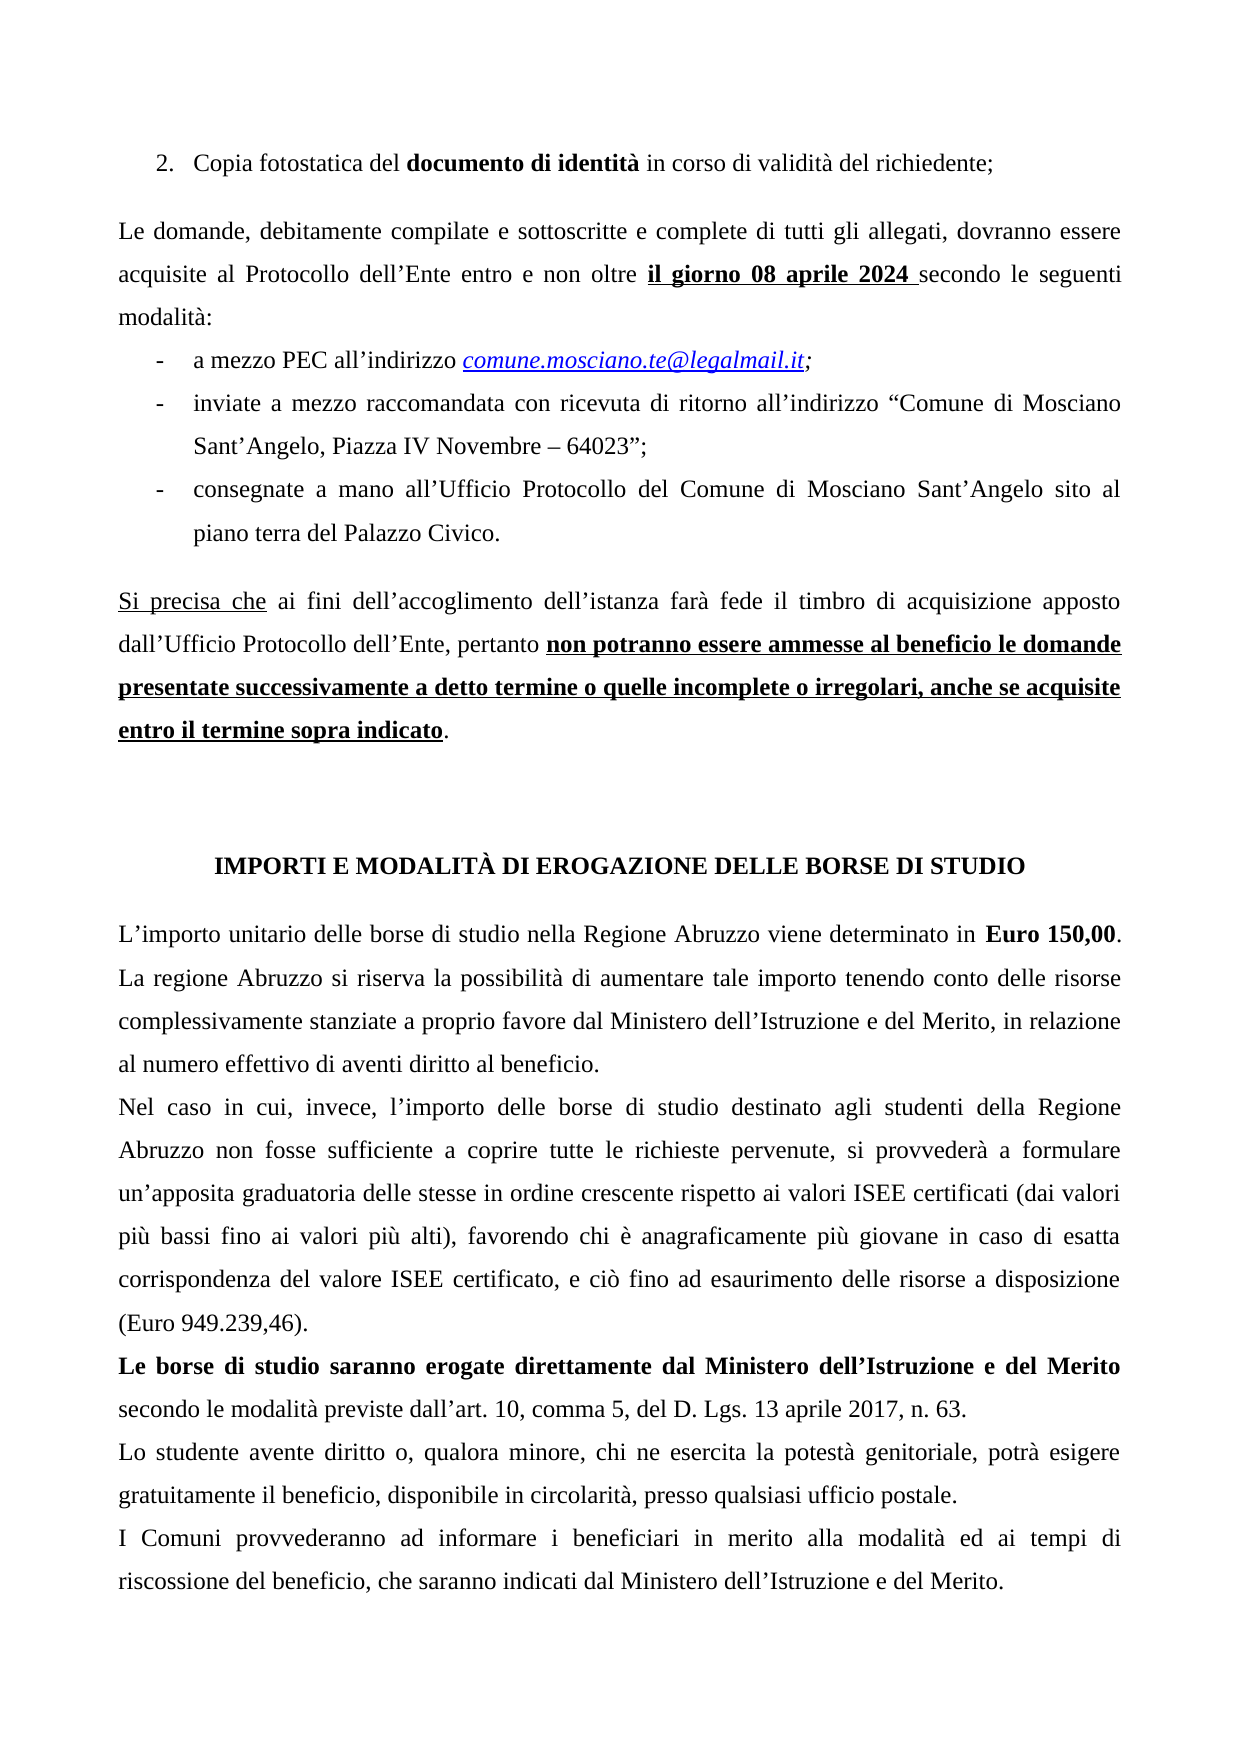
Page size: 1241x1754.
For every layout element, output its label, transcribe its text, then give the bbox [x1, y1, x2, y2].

list consegnate a mano all’Ufficio Protocollo del Comune di Mosciano Sant’Angelo sito al piano terra del Palazzo Civico. [156, 474, 1122, 546]
list a mezzo PEC all’indirizzo comune.mosciano.te@legalmail.it; [156, 345, 1122, 374]
text I Comuni provvederanno ad informare i beneficiari in merito alla modalità ed ai tempi di riscossione del beneficio, che saranno indicati dal Ministero dell’Istruzione e del Merito. [118, 1523, 1122, 1595]
text Nel caso in cui, invece, l’importo delle borse di studio destinato agli studenti della Regione Abruzzo non fosse sufficiente a coprire tutte le richieste pervenute, si provvederà a formulare un’apposita graduatoria delle stesse in ordine crescente rispetto ai valori ISEE certificati (dai valori più bassi fino ai valori più alti), favorendo chi è anagraficamente più giovane in caso di esatta corrispondenza del valore ISEE certificato, e ciò fino ad esaurimento delle risorse a disposizione (Euro 949.239,46). [118, 1092, 1122, 1336]
text L’importo unitario delle borse di studio nella Regione Abruzzo viene determinato in Euro 150,00. La regione Abruzzo si riserva la possibilità di aumentare tale importo tenendo conto delle risorse complessivamente stanziate a proprio favore dal Ministero dell’Istruzione e del Merito, in relazione al numero effettivo di aventi diritto al beneficio. [118, 919, 1122, 1078]
text Si precisa che ai fini dell’accoglimento dell’istanza farà fede il timbro di acquisizione apposto dall’Ufficio Protocollo dell’Ente, pertanto non potranno essere ammesse al beneficio le domande presentate successivamente a detto termine o quelle incomplete o irregolari, anche se acquisite entro il termine sopra indicato. [118, 586, 1122, 744]
text IMPORTI E MODALITÀ DI EROGAZIONE DELLE BORSE DI STUDIO [118, 851, 1122, 880]
text Le borse di studio saranno erogate direttamente dal Ministero dell’Istruzione e del Merito secondo le modalità previste dall’art. 10, comma 5, del D. Lgs. 13 aprile 2017, n. 63. [118, 1351, 1122, 1423]
text Le domande, debitamente compilate e sottoscritte e complete di tutti gli allegati, dovranno essere acquisite al Protocollo dell’Ente entro e non oltre il giorno 08 aprile 2024 secondo le seguenti modalità: [118, 216, 1122, 331]
list inviate a mezzo raccomandata con ricevuta di ritorno all’indirizzo “Comune di Mosciano Sant’Angelo, Piazza IV Novembre – 64023”; [156, 388, 1122, 460]
list Copia fotostatica del documento di identità in corso di validità del richiedente; [156, 148, 1122, 176]
text Lo studente avente diritto o, qualora minore, chi ne esercita la potestà genitoriale, potrà esigere gratuitamente il beneficio, disponibile in circolarità, presso qualsiasi ufficio postale. [118, 1437, 1122, 1509]
